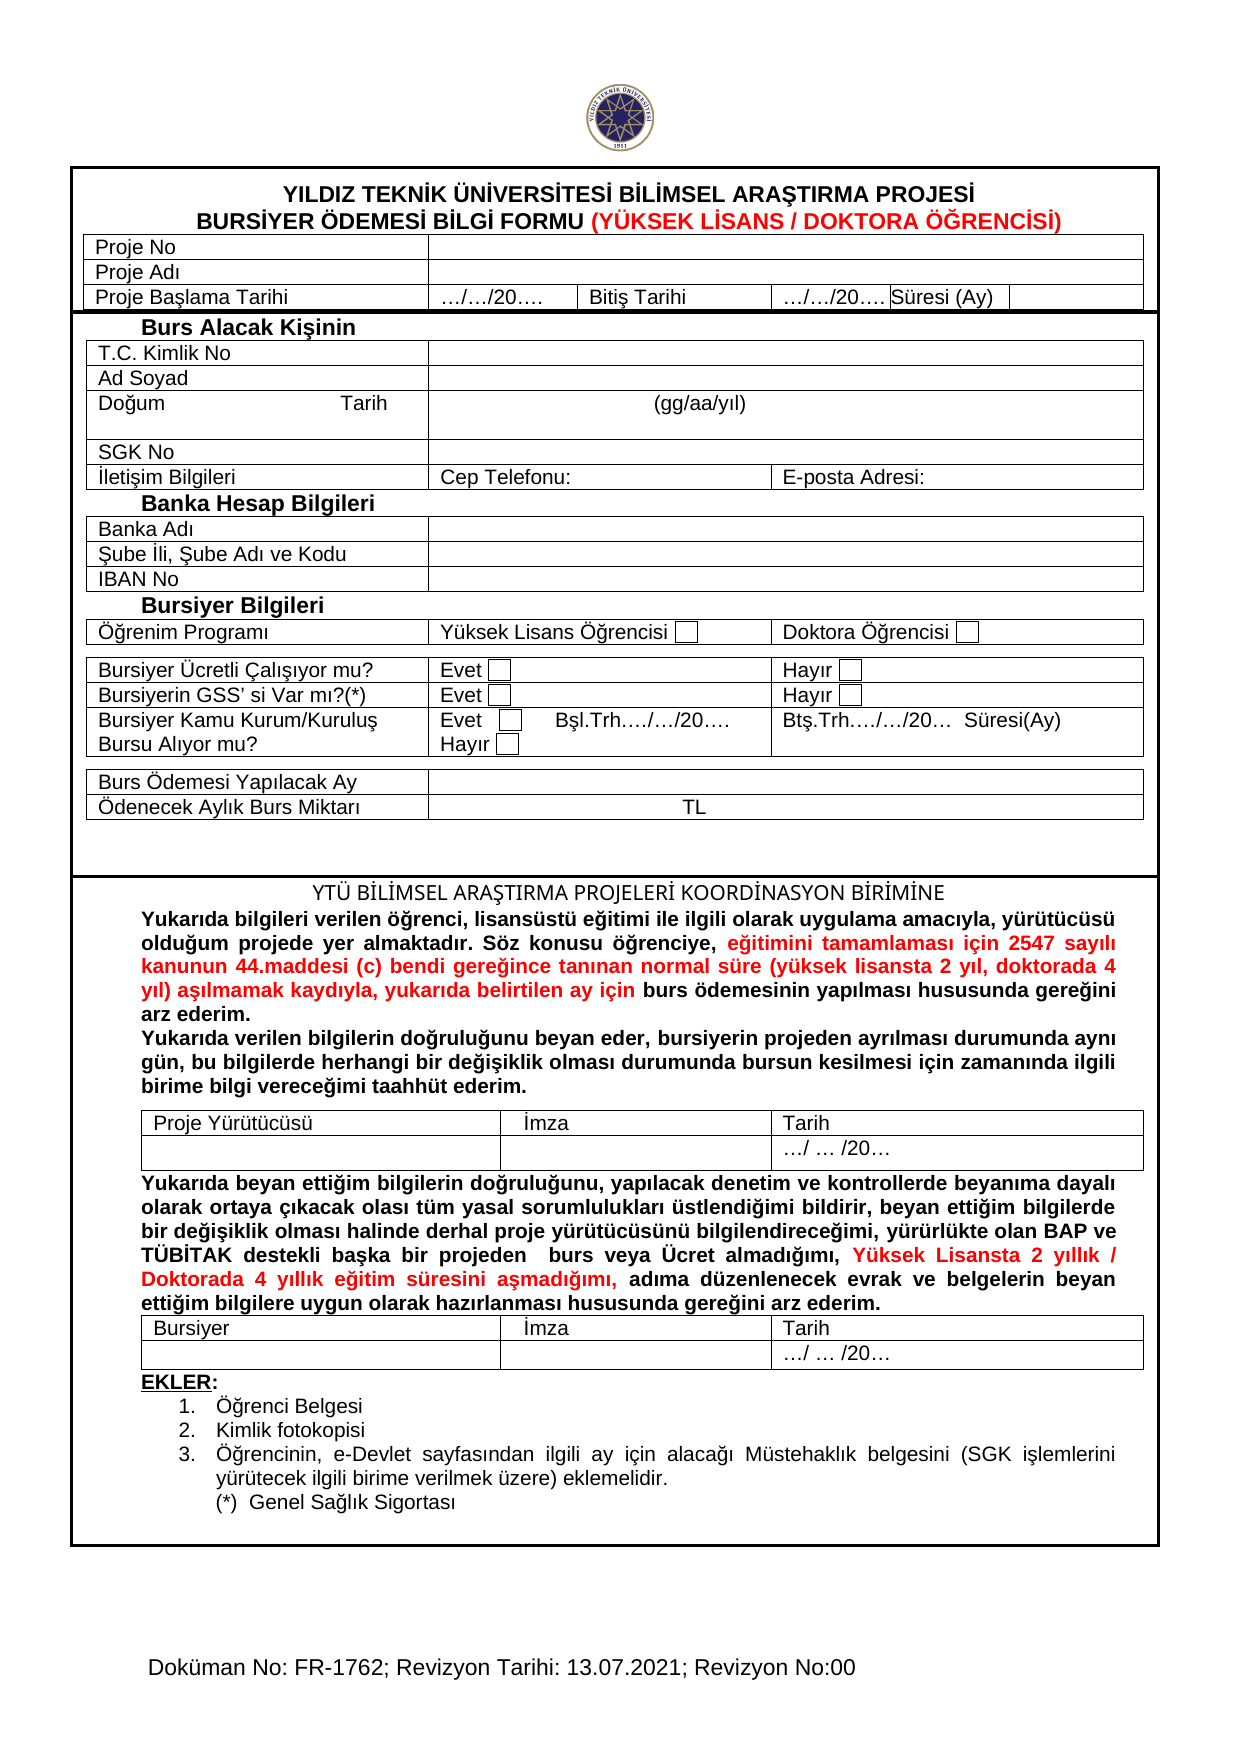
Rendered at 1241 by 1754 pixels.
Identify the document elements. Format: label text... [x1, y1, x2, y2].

table_header YILDIZ TEKNİK ÜNİVERSİTESİ BİLİMSEL ARAŞTIRMA PROJESİ BURSİYER ÖDEMESİ BİLGİ FORMU (YÜKSEK LİSANS / DOKTORA ÖĞRENCİSİ) [73, 169, 1157, 310]
table_cell Burs Alacak Kişinin Banka Hesap Bilgileri Bursiyer Bilgileri [73, 314, 1157, 875]
picture [576, 73, 664, 166]
table_cell YTÜ BİLİMSEL ARAŞTIRMA PROJELERİ KOORDİNASYON BİRİMİNE Yukarıda bilgileri verilen öğrenci, lisansüstü eğitimi ile ilgili olarak uygulama amacıyla, yürütücüsü olduğum projede yer almaktadır. Söz konusu öğrenciye, eğitimini tamamlaması için 2547 sayılı kanunun 44.maddesi (c) bendi gereğince tanınan normal süre (yüksek lisansta 2 yıl, doktorada 4 yıl) aşılmamak kaydıyla, yukarıda belirtilen ay için burs ödemesinin yapılması hususunda gereğini arz ederim. Yukarıda verilen bilgilerin doğruluğunu beyan eder, bursiyerin projeden ayrılması durumunda aynı gün, bu bilgilerde herhangi bir değişiklik olması durumunda bursun kesilmesi için zamanında ilgili birime bilgi vereceğimi taahhüt ederim. Yukarıda beyan ettiğim bilgilerin doğruluğunu, yapılacak denetim ve kontrollerde beyanıma dayalı olarak ortaya çıkacak olası tüm yasal sorumlulukları üstlendiğimi bildirir, beyan ettiğim bilgilerde bir değişiklik olması halinde derhal proje yürütücüsünü bilgilendireceğimi, yürürlükte olan BAP ve TÜBİTAK destekli başka bir projeden burs veya Ücret almadığımı, Yüksek Lisansta 2 yıllık / Doktorada 4 yıllık eğitim süresini aşmadığımı, adıma düzenlenecek evrak ve belgelerin beyan ettiğim bilgilere uygun olarak hazırlanması hususunda gereğini arz ederim. EKLER: Öğrenci Belgesi Kimlik fotokopisi Öğrencinin, e-Devlet sayfasından ilgili ay için alacağı Müstehaklık belgesini (SGK işlemlerini yürütecek ilgili birime verilmek üzere) eklemelidir. (*) Genel Sağlık Sigortası [73, 878, 1157, 1544]
